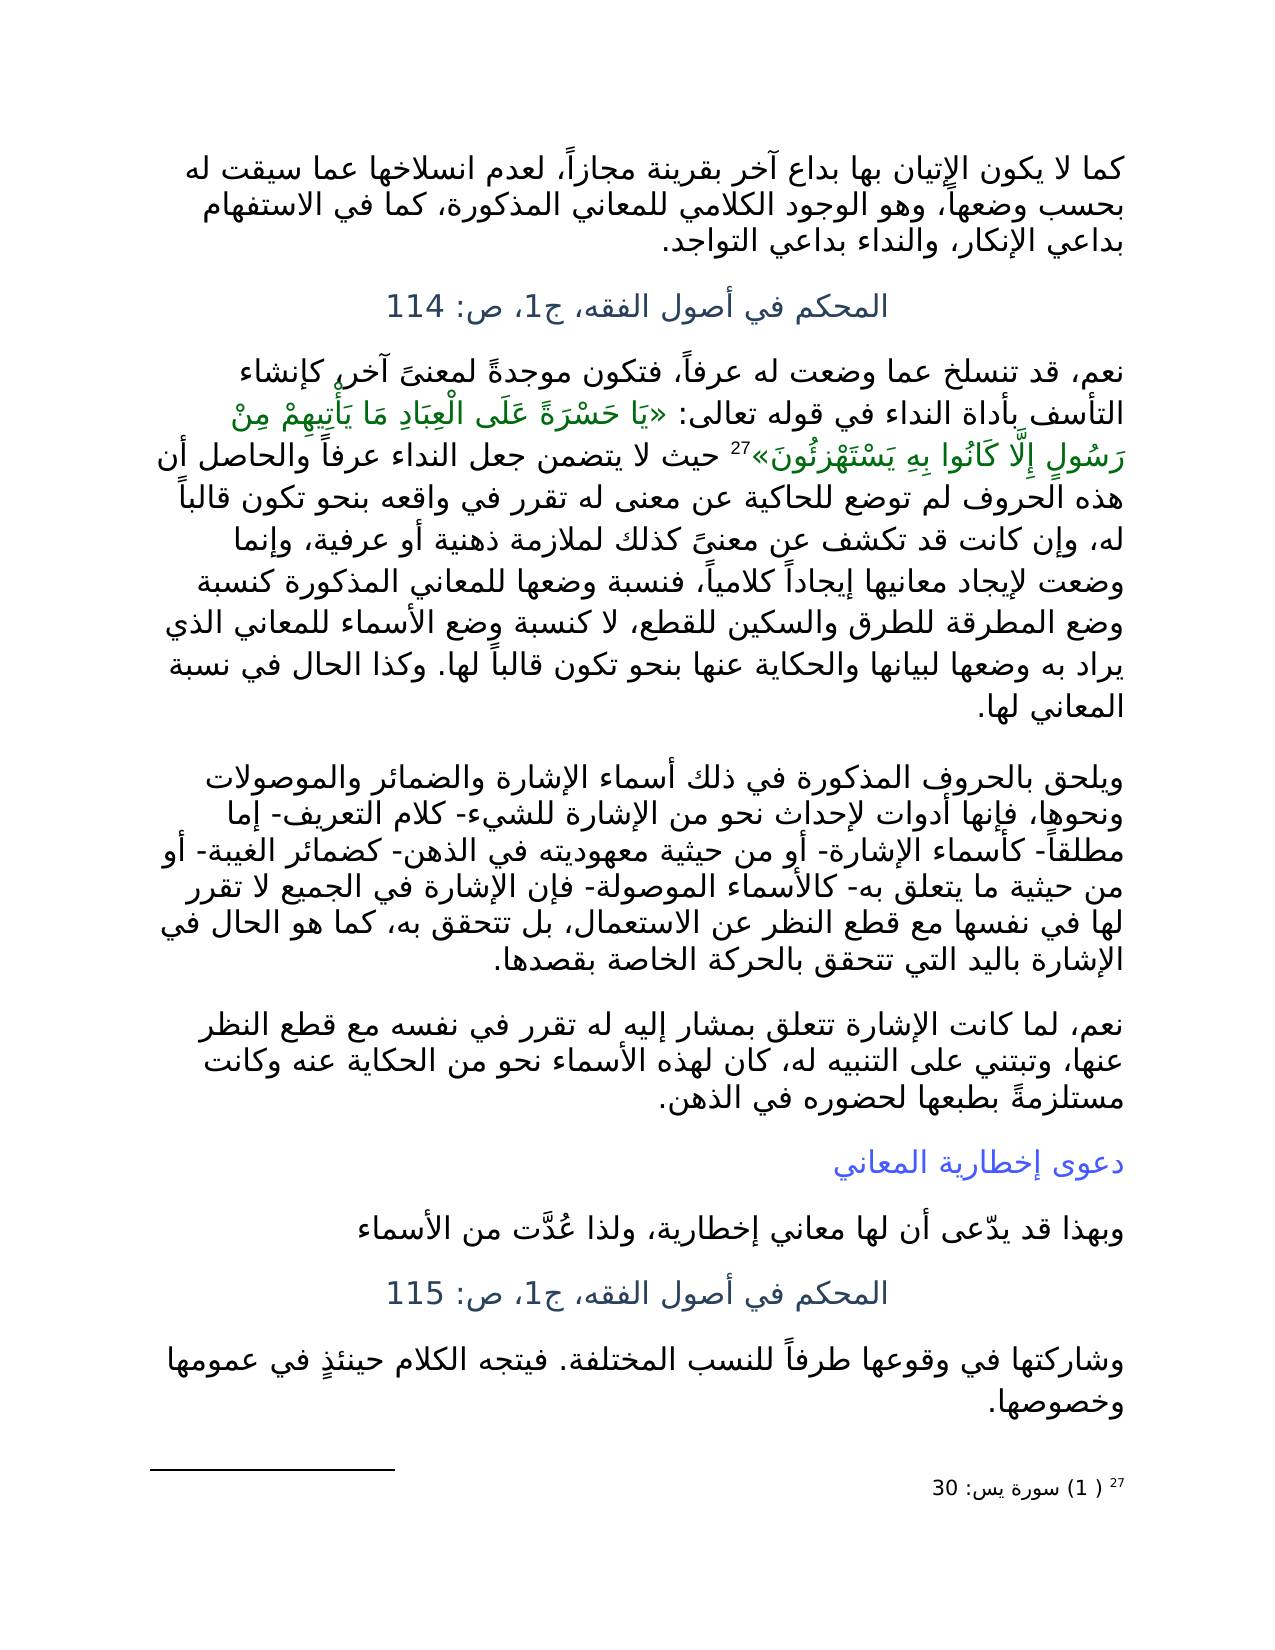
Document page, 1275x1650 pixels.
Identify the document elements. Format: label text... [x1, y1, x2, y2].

text وبهذا قد يدّعى أن لها معاني إخطارية، ولذا عُدَّت من الأسماء [150, 1210, 1125, 1247]
text وشاركتها في وقوعها طرفاً للنسب المختلفة. فيتجه الكلام حينئذٍ في عمومها وخصوصها. [150, 1341, 1125, 1419]
text نعم، لما كانت الإشارة تتعلق بمشار إليه له تقرر في نفسه مع قطع النظر عنها، وتبتني على التنبيه له، كان لهذه الأسماء نحو من الحكاية عنه وكانت مستلزمةً بطبعها لحضوره في الذهن. [150, 1006, 1125, 1116]
text المحكم في أصول الفقه، ج‏1، ص: 114 [150, 288, 1125, 324]
text نعم، قد تنسلخ عما وضعت له عرفاً، فتكون موجدةً لمعنىً آخر، كإنشاء التأسف بأداة النداء في قوله تعالى: «يَا حَسْرَةً عَلَى الْعِبَادِ مَا يَأْتِيهِمْ مِنْ رَسُولٍ إِلَّا كَانُوا بِهِ يَسْتَهْزئُونَ» حيث لا يتضمن جعل النداء عرفاً والحاصل أن هذه الحروف لم توضع للحاكية عن معنى له تقرر في واقعه بنحو تكون قالباً له، وإن كانت قد تكشف عن معنىً كذلك لملازمة ذهنية أو عرفية، وإنما وضعت لإيجاد معانيها إيجاداً كلامياً، فنسبة وضعها للمعاني المذكورة كنسبة وضع المطرقة للطرق والسكين للقطع، لا كنسبة وضع الأسماء للمعاني الذي يراد به وضعها لبيانها والحكاية عنها بنحو تكون قالباً لها. وكذا الحال في نسبة المعاني لها. [150, 354, 1125, 724]
text المحكم في أصول الفقه، ج‏1، ص: 115 [150, 1276, 1125, 1312]
text كما لا يكون الإتيان بها بداع آخر بقرينة مجازاً، لعدم انسلاخها عما سيقت له بحسب وضعهاً، وهو الوجود الكلامي للمعاني المذكورة، كما في الاستفهام بداعي الإنكار، والنداء بداعي التواجد. [150, 150, 1125, 259]
text ويلحق بالحروف المذكورة في ذلك أسماء الإشارة والضمائر والموصولات ونحوها، فإنها أدوات لإحداث نحو من الإشارة للشي‏ء- كلام التعريف- إما مطلقاً- كأسماء الإشارة- أو من حيثية معهوديته في الذهن- كضمائر الغيبة- أو من حيثية ما يتعلق به- كالأسماء الموصولة- فإن الإشارة في الجميع لا تقرر لها في نفسها مع قطع النظر عن الاستعمال، بل تتحقق به، كما هو الحال في الإشارة باليد التي تتحقق بالحركة الخاصة بقصدها. [150, 759, 1125, 977]
text دعوى إخطارية المعاني‏ [150, 1145, 1125, 1181]
